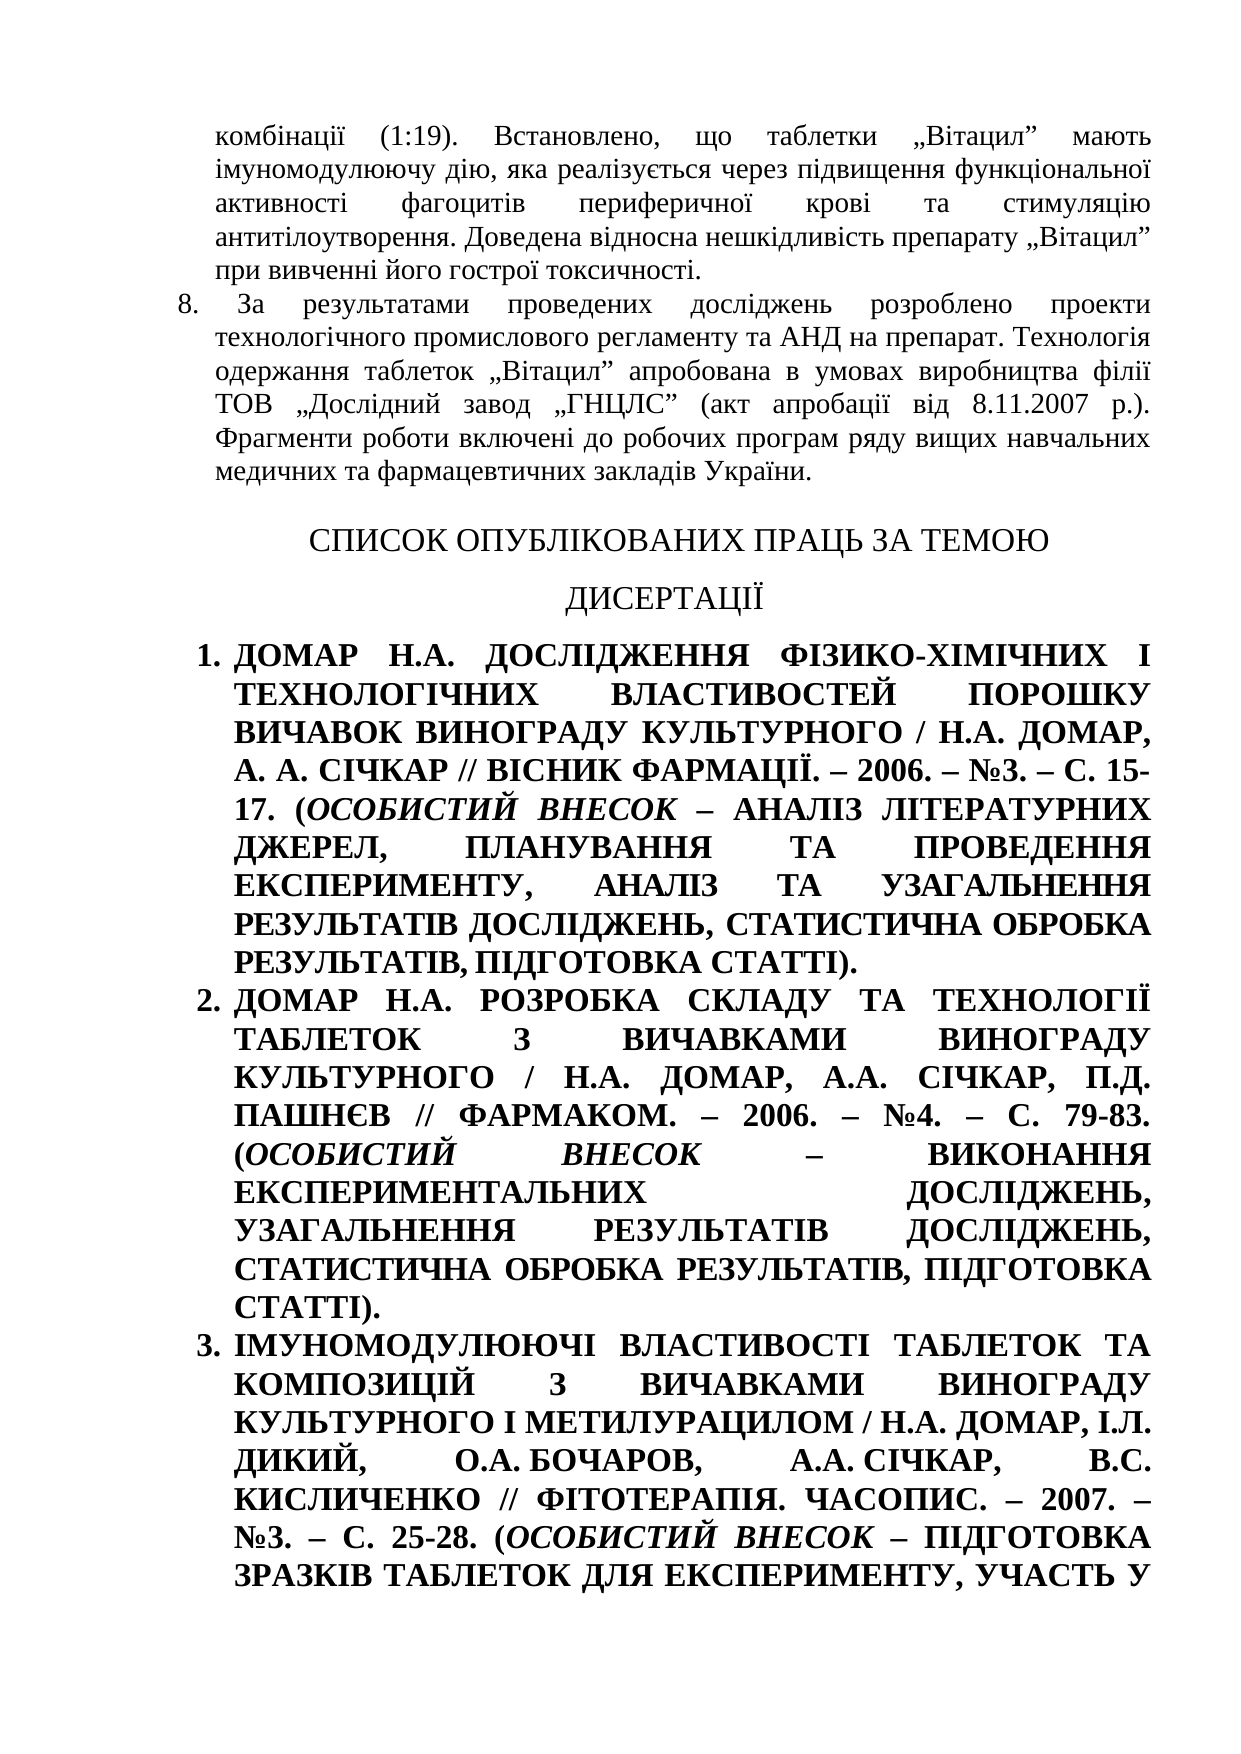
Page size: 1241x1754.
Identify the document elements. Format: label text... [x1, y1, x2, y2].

title Список опублікованих праць за темою дисертації [177, 521, 1152, 616]
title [196, 1326, 1152, 1594]
title Домар Н.А. Дослідження фізико-хімічних і технологічних властивостей порошку вичавок винограду культурного / Н.А. Домар, А. А. Січкар // Вісник фармації. – 2006. – №3. – С. 15-17. (Особистий внесок – аналіз літературних джерел, планування та проведення експерименту, аналіз та узагальнення результатів досліджень, статистична обробка результатів, підготовка статті). [196, 636, 1152, 981]
title Домар Н.А. Розробка складу та технології таблеток з вичавками винограду культурного / Н.А. Домар, А.А. Січкар, П.Д. Пашнєв // Фармаком. – 2006. – №4. – С. 79-83. (Особистий внесок – виконання експериментальних досліджень, узагальнення результатів досліджень, статистична обробка результатів, підготовка статті). [196, 981, 1152, 1326]
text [177, 118, 1152, 286]
text 8. За результатами проведених досліджень розроблено проекти технологічного промислового регламенту та АНД на препарат. Технологія одержання таблеток „Вітацил” апробована в умовах виробництва філії ТОВ „Дослідний завод „ГНЦЛС” (акт апробації від 8.11.2007 р.). Фрагменти роботи включені до робочих програм ряду вищих навчальних медичних та фармацевтичних закладів України. [177, 286, 1152, 487]
